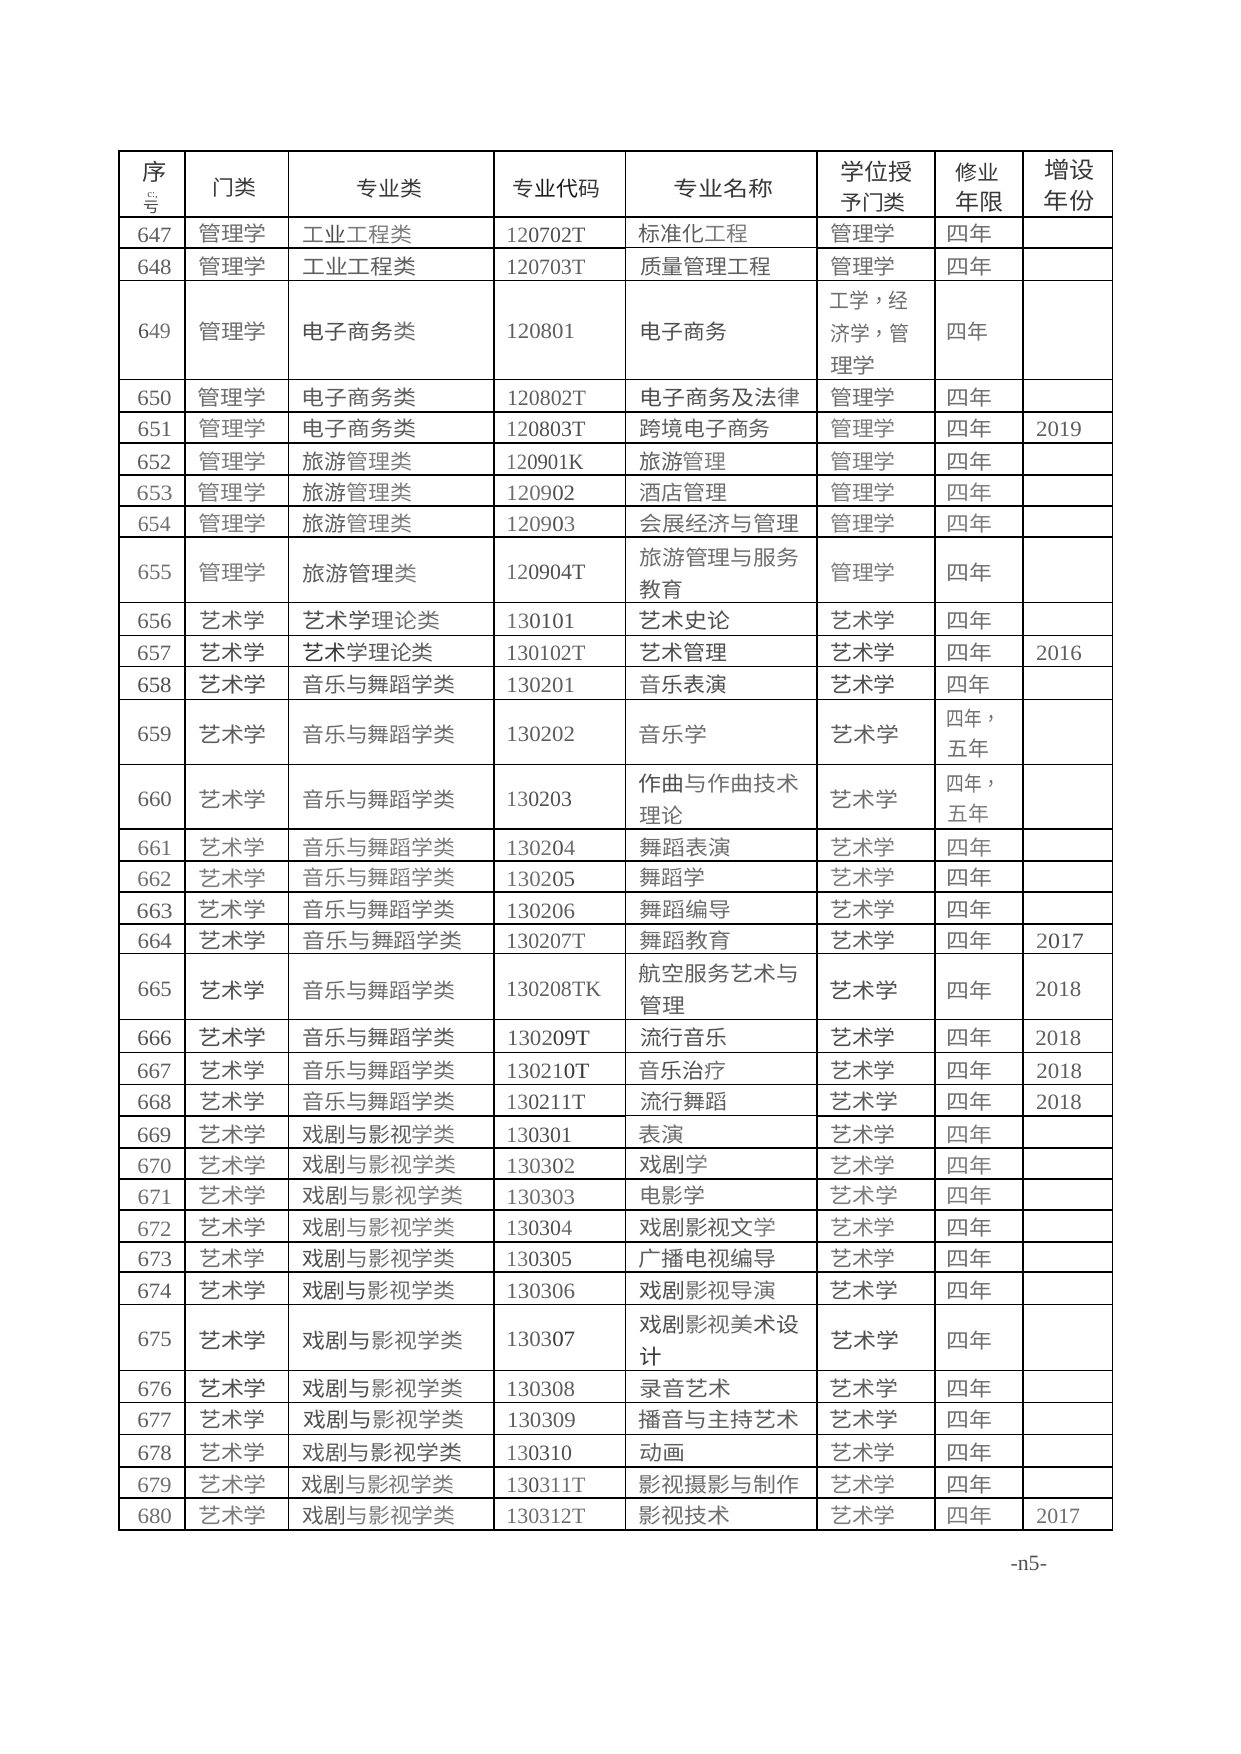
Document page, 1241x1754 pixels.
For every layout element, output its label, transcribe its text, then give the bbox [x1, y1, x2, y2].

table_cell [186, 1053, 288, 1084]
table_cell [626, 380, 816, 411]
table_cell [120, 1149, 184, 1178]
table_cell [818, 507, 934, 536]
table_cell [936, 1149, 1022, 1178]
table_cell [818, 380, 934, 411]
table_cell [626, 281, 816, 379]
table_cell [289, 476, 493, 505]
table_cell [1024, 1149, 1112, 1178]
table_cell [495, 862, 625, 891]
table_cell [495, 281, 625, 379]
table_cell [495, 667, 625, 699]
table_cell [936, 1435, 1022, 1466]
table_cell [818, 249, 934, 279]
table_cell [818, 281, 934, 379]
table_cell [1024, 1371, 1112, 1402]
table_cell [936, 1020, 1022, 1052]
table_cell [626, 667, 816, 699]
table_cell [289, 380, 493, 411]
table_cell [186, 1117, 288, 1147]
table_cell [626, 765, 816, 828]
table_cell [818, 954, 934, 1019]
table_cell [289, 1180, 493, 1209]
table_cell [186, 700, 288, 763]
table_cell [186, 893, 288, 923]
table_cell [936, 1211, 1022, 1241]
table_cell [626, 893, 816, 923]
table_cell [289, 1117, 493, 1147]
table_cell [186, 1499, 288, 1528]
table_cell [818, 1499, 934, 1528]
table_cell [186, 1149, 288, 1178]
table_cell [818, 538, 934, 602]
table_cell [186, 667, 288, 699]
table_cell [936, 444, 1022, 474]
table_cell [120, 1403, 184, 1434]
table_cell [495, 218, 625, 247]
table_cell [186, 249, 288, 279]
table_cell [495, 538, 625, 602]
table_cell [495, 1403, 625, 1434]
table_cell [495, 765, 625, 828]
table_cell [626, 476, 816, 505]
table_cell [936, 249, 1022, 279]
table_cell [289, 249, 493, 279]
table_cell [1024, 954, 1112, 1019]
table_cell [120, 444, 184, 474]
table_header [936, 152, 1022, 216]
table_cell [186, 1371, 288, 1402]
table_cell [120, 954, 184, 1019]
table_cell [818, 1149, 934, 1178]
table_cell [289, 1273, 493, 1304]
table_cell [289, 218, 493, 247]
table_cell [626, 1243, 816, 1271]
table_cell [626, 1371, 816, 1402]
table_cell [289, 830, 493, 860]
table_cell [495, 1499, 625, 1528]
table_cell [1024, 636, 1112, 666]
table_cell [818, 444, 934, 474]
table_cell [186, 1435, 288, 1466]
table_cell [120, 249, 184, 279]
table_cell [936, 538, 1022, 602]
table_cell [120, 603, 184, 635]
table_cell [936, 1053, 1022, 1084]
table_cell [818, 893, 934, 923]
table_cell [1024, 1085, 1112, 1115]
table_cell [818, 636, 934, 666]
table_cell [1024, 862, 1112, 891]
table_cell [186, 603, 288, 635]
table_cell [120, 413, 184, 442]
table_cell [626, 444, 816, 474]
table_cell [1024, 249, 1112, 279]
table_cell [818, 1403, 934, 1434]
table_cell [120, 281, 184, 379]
text -n5- [106, 1550, 1047, 1575]
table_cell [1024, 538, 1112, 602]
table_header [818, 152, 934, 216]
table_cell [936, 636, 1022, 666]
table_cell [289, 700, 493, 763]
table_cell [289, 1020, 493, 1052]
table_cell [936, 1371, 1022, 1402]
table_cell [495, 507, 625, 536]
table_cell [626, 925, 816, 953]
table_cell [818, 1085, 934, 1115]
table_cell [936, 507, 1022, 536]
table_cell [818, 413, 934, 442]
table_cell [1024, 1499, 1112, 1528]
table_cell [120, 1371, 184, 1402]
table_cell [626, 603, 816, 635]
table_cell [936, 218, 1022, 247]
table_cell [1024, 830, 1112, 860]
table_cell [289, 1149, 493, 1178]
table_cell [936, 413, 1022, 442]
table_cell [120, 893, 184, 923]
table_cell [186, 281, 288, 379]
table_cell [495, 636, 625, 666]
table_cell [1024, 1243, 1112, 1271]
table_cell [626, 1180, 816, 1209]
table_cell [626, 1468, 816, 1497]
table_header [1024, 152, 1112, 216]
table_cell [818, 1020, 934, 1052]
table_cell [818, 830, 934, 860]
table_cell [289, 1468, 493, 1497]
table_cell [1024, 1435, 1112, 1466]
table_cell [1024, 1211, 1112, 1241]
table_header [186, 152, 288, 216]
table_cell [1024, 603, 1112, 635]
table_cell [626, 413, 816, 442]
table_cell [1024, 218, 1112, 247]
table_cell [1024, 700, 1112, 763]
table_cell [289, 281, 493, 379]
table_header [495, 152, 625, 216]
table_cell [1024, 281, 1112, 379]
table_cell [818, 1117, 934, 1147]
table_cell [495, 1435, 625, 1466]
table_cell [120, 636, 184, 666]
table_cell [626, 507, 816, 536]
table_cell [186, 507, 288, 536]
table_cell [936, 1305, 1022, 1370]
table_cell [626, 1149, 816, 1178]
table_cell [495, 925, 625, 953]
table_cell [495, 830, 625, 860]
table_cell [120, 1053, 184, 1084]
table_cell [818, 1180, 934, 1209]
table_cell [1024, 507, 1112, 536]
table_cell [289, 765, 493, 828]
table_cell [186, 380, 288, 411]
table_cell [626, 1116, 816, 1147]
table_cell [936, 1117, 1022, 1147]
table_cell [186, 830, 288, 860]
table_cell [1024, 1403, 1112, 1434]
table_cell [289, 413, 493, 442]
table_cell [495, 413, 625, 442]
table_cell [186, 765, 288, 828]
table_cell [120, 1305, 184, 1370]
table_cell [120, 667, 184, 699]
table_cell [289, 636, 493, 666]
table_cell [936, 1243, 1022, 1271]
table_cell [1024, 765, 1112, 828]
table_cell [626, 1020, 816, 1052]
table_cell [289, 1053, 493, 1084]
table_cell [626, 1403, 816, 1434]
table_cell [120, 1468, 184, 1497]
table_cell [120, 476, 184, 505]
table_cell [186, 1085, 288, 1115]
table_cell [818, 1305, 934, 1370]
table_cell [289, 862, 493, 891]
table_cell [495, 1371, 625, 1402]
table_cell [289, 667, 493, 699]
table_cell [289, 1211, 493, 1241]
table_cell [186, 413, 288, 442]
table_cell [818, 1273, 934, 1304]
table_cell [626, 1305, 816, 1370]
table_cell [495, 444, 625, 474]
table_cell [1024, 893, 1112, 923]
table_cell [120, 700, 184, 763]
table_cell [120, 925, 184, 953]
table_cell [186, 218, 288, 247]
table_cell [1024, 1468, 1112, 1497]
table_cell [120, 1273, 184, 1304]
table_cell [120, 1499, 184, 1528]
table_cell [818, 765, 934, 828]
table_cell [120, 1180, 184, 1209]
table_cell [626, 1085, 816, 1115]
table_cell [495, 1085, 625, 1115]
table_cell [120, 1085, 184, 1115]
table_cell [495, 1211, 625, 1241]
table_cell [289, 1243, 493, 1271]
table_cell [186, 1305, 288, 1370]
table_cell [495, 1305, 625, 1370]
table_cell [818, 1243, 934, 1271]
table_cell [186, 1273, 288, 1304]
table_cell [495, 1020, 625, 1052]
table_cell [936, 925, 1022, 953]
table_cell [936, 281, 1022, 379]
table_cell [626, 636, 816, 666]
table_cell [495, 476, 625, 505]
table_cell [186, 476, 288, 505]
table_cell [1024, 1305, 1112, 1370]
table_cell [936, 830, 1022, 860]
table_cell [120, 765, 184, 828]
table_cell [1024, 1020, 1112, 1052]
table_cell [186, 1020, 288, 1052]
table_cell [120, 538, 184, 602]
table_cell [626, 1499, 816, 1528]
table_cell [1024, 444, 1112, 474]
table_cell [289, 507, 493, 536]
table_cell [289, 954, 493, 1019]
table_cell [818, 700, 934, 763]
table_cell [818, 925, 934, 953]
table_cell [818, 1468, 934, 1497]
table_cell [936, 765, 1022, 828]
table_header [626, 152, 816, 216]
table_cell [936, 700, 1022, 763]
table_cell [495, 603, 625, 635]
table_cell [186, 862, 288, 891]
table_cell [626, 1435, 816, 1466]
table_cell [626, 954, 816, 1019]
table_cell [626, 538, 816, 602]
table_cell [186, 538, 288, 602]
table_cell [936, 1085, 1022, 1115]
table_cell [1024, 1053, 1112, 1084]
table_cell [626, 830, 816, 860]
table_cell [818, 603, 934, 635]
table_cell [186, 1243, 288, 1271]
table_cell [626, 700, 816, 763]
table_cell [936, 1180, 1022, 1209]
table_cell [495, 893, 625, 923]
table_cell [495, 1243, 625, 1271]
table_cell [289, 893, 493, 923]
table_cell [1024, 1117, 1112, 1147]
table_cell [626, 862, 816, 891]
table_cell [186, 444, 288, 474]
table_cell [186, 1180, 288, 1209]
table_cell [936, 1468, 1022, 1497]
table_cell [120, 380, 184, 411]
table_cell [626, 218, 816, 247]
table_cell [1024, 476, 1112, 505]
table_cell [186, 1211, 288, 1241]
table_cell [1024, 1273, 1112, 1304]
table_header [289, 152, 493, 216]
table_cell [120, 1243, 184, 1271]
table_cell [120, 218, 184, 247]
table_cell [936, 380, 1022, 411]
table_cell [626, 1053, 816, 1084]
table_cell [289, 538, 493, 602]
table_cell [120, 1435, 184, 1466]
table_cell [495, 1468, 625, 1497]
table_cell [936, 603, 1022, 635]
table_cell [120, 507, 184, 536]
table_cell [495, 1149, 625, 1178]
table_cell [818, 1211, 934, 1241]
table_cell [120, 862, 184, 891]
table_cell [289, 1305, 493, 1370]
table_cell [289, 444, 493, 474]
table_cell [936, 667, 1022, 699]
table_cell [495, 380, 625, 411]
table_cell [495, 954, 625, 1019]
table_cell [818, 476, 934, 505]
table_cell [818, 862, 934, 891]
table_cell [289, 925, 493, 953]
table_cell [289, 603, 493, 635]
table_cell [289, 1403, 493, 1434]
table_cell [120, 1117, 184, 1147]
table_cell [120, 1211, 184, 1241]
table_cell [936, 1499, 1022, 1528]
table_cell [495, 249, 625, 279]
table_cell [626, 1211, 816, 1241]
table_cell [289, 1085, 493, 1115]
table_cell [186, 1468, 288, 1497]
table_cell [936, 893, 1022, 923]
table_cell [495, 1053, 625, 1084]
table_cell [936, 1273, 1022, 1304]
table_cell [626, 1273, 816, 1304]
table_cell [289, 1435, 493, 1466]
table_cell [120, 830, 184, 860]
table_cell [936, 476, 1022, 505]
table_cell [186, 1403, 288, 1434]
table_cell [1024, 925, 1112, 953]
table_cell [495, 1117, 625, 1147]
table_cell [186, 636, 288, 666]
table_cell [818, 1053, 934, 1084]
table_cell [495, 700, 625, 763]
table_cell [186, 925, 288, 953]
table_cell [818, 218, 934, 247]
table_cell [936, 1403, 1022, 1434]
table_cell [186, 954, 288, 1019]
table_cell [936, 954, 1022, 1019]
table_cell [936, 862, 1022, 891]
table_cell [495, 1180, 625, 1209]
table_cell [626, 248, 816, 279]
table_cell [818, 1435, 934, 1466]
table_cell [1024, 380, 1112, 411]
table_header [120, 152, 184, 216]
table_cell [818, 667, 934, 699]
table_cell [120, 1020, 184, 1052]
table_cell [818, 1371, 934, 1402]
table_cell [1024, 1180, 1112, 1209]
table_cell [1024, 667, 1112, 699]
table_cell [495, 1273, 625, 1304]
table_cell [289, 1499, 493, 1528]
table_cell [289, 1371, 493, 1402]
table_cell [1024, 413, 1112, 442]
